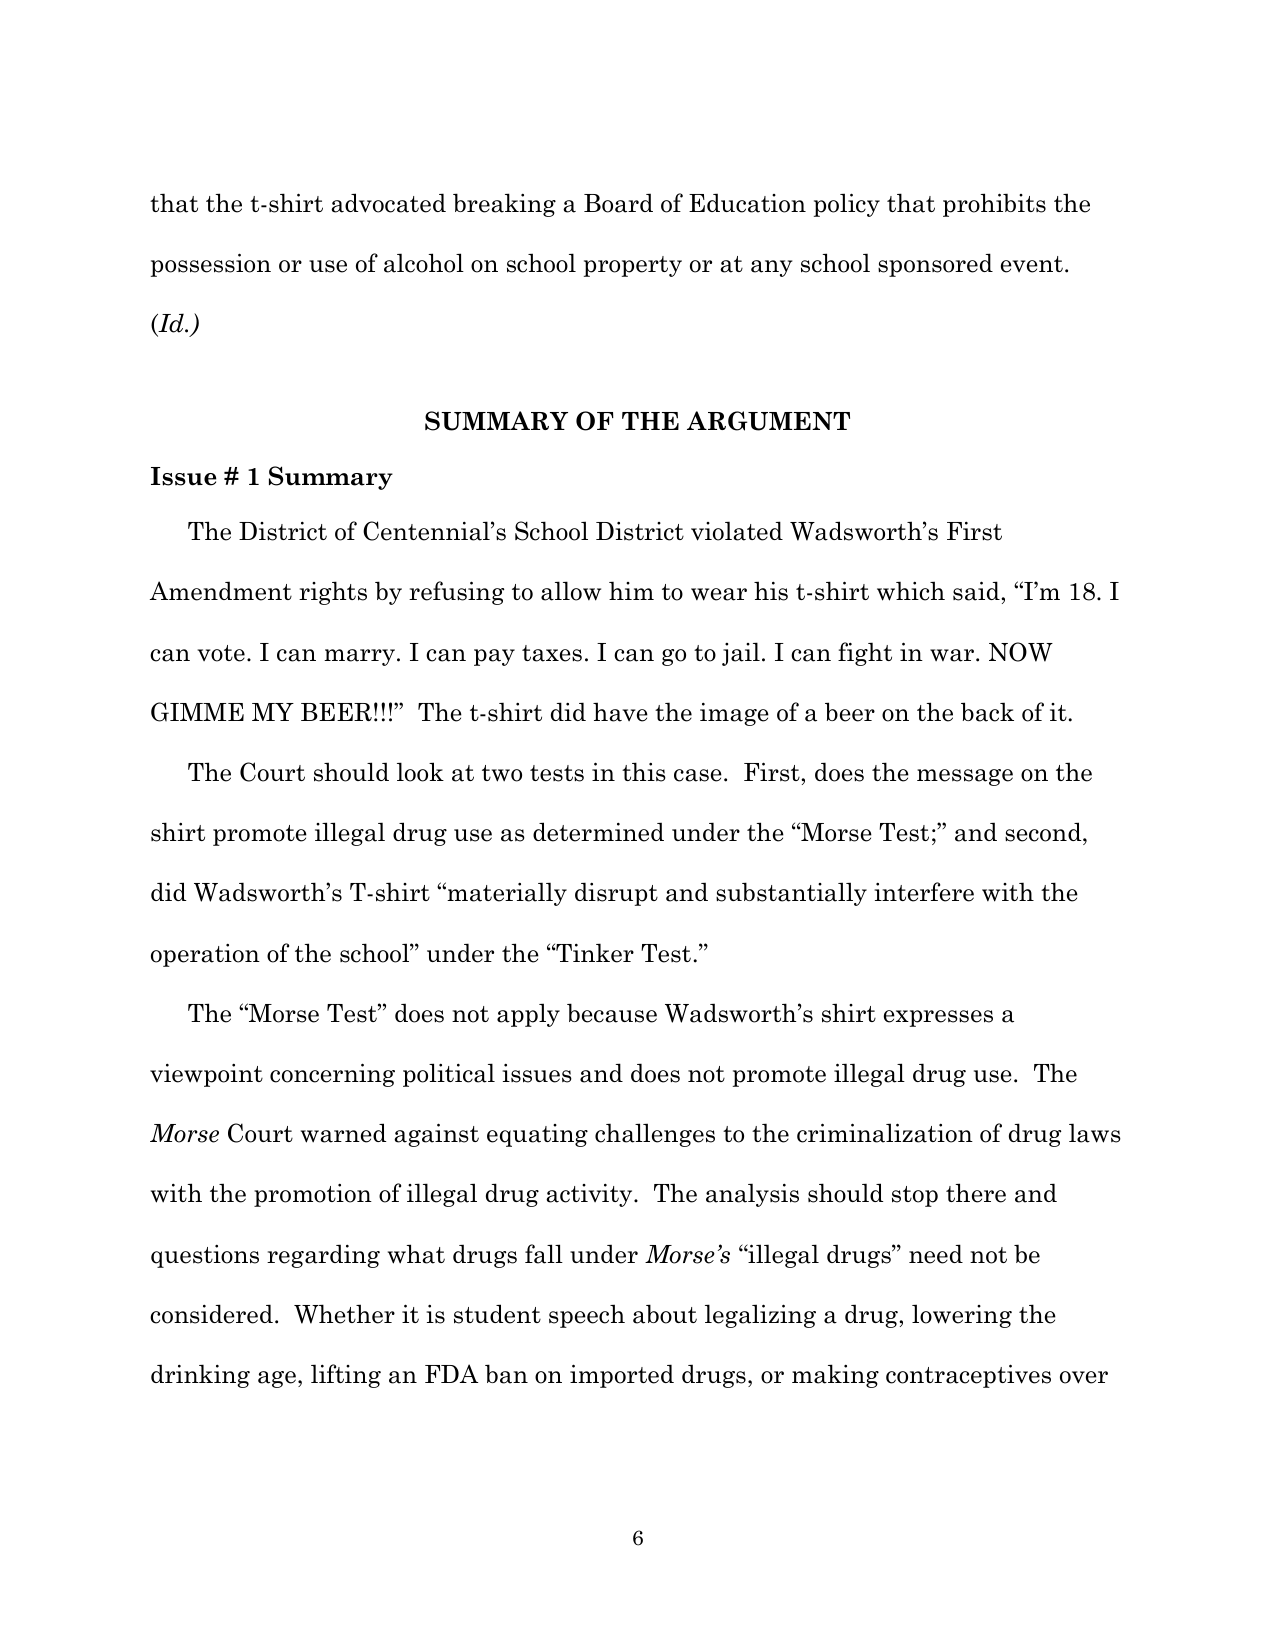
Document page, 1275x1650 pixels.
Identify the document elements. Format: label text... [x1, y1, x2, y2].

subtitle Issue # 1 Summary [150, 461, 1125, 491]
subtitle Summary of the Argument [150, 406, 1125, 436]
text The District of Centennial’s School District violated Wadsworth’s First Amendment rights by refusing to allow him to wear his t-shirt which said, “I’m 18. I can vote. I can marry. I can pay taxes. I can go to jail. I can fight in war. NOW GIMME MY BEER!!!” The t-shirt did have the image of a beer on the back of it. [150, 516, 1125, 727]
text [150, 187, 1125, 338]
text The Court should look at two tests in this case. First, does the message on the shirt promote illegal drug use as determined under the “Morse Test;” and second, did Wadsworth’s T-shirt “materially disrupt and substantially interfere with the operation of the school” under the “Tinker Test.” [150, 757, 1125, 967]
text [150, 997, 1125, 1389]
